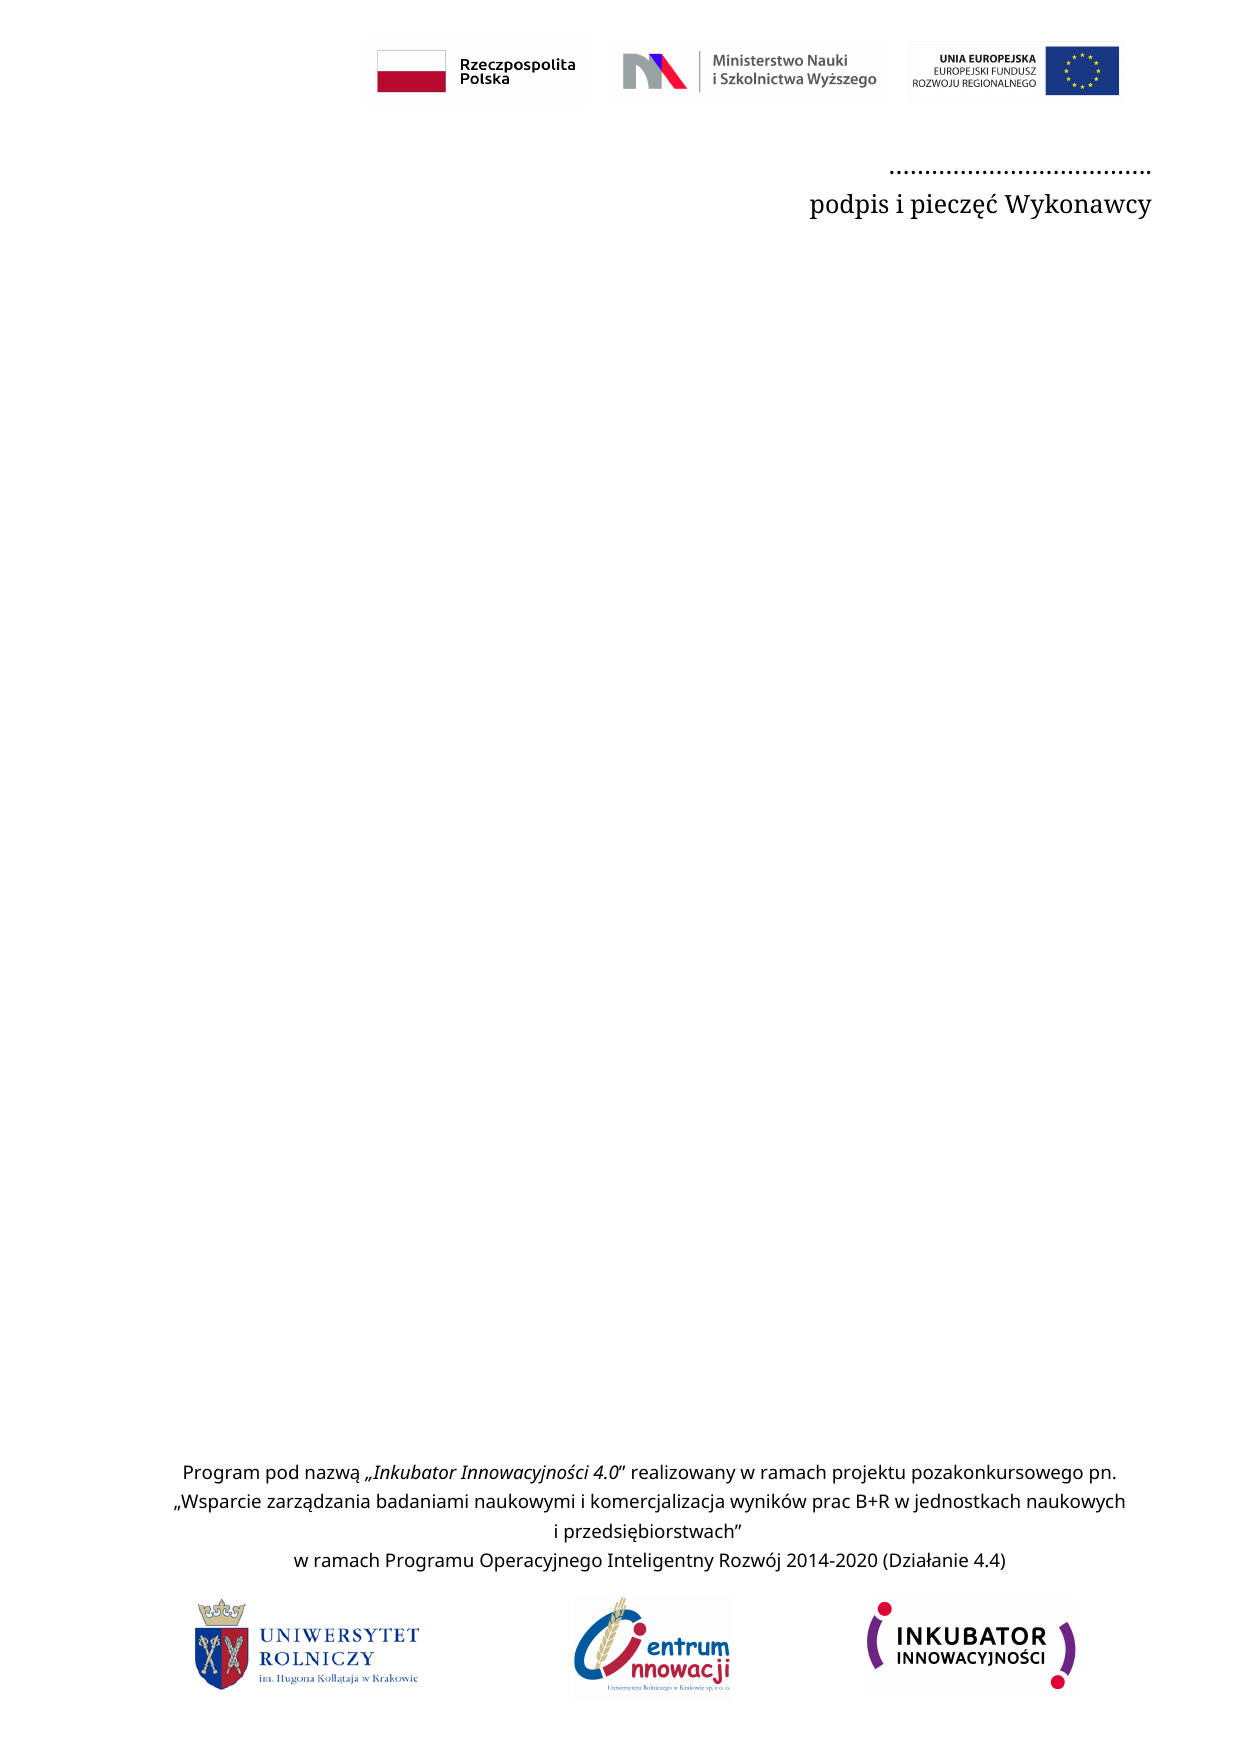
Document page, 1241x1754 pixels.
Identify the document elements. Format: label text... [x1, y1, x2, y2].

picture [866, 1597, 1077, 1693]
text ………………………………. [738, 148, 1152, 182]
picture [908, 41, 1124, 101]
picture [184, 1597, 454, 1702]
picture [612, 39, 886, 102]
picture [362, 36, 590, 106]
text podpis i pieczęć Wykonawcy [738, 187, 1152, 221]
picture [574, 1597, 732, 1702]
